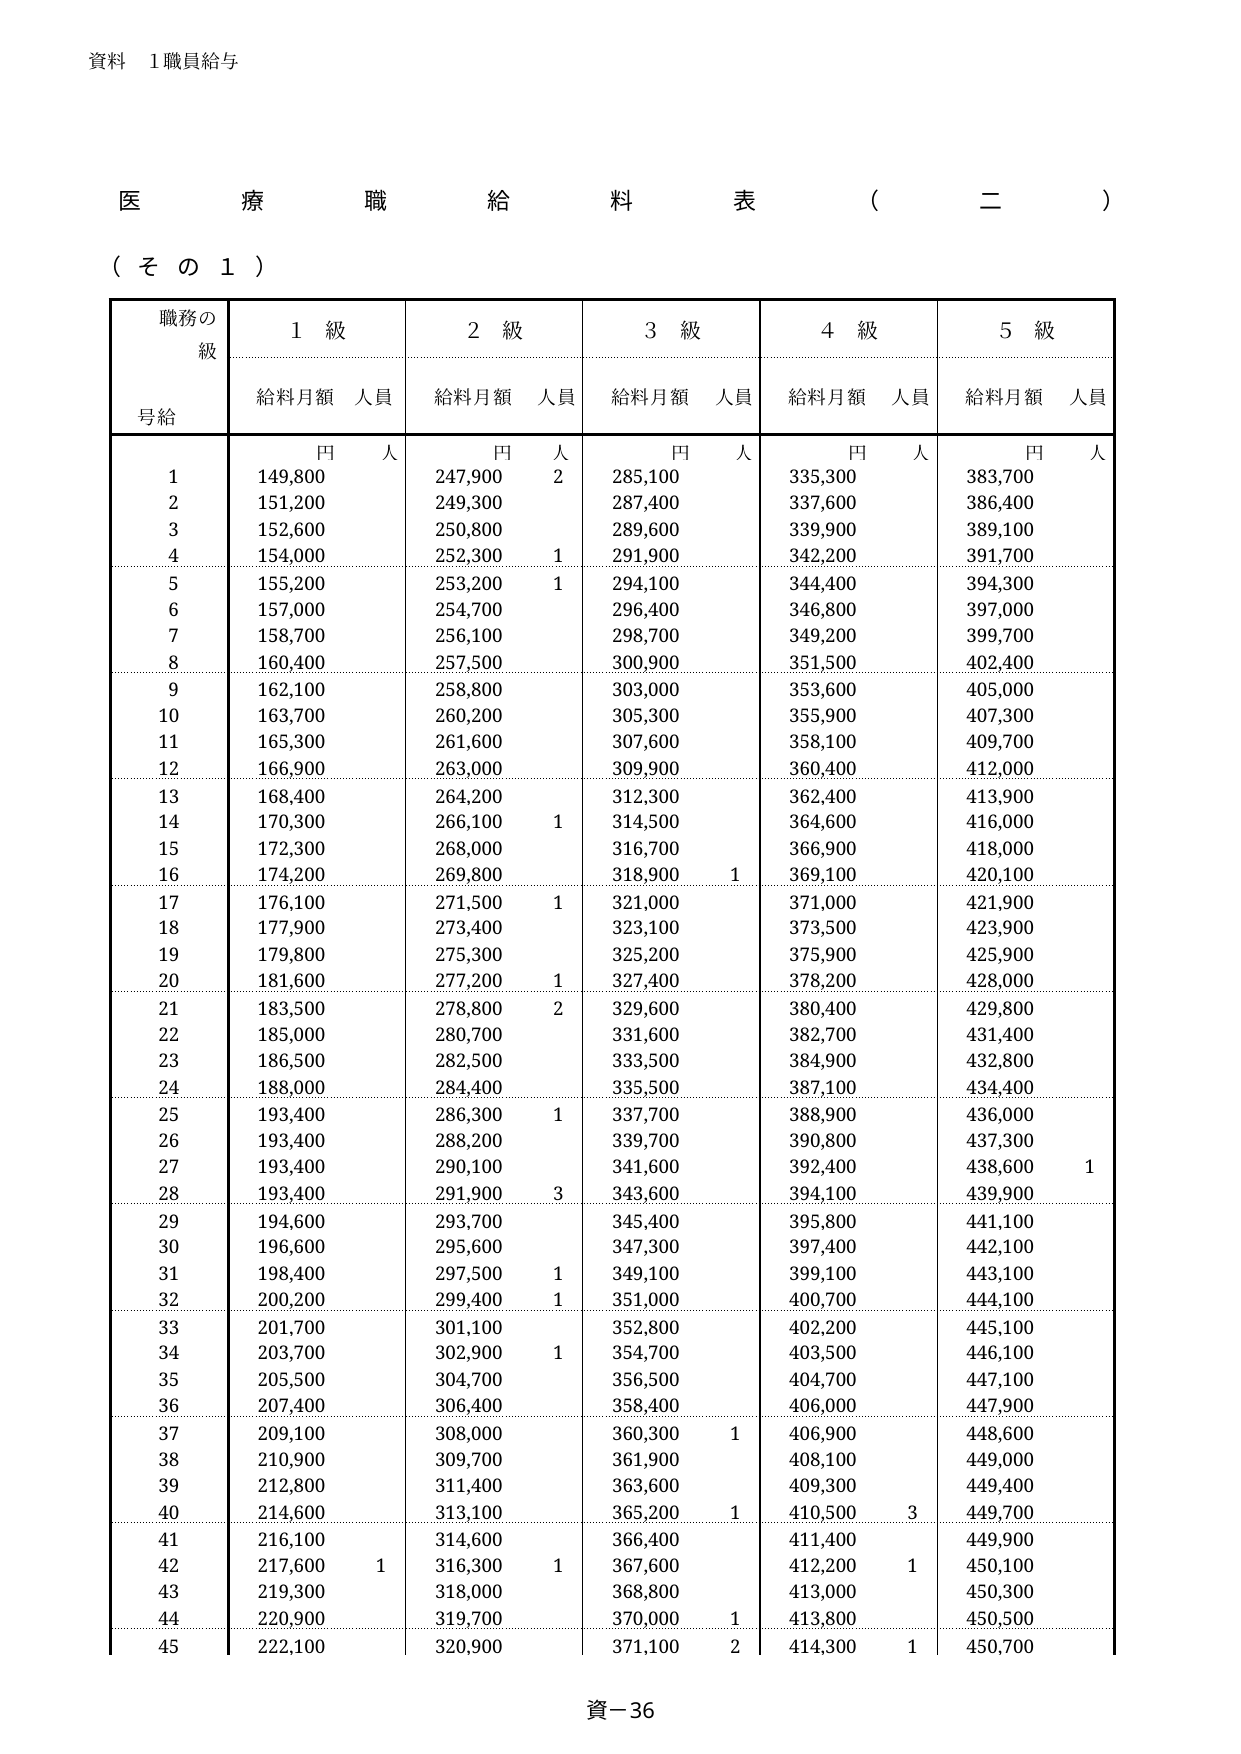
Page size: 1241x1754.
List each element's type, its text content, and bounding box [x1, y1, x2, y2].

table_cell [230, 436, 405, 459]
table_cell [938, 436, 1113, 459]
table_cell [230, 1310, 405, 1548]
text 医療職給料表（二） （その１） [98, 166, 1142, 298]
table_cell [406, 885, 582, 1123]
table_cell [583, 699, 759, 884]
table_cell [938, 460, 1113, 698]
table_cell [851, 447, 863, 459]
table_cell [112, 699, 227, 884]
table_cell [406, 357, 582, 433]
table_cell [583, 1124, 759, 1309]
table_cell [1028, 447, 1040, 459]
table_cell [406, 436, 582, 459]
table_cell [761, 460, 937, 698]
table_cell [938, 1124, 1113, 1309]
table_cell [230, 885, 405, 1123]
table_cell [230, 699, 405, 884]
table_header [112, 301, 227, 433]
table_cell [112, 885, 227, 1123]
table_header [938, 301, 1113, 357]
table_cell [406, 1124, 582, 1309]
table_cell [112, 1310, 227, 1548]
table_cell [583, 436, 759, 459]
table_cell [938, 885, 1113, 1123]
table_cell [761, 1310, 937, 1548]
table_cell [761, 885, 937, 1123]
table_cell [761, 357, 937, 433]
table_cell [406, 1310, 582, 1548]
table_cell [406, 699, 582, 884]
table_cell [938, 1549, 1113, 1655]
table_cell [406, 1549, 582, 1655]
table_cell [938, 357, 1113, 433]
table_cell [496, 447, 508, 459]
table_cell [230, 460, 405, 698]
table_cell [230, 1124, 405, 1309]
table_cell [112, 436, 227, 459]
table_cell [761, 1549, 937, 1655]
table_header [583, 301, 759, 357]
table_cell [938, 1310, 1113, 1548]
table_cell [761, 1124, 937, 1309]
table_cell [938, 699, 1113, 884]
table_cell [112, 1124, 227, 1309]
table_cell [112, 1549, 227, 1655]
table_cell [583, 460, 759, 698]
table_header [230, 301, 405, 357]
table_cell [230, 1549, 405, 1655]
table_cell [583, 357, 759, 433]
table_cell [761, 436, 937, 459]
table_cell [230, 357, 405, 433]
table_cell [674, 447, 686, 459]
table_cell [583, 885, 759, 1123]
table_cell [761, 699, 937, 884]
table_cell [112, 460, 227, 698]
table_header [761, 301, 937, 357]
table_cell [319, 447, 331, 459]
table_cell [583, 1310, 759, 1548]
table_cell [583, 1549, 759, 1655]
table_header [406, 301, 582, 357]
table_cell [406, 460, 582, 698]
